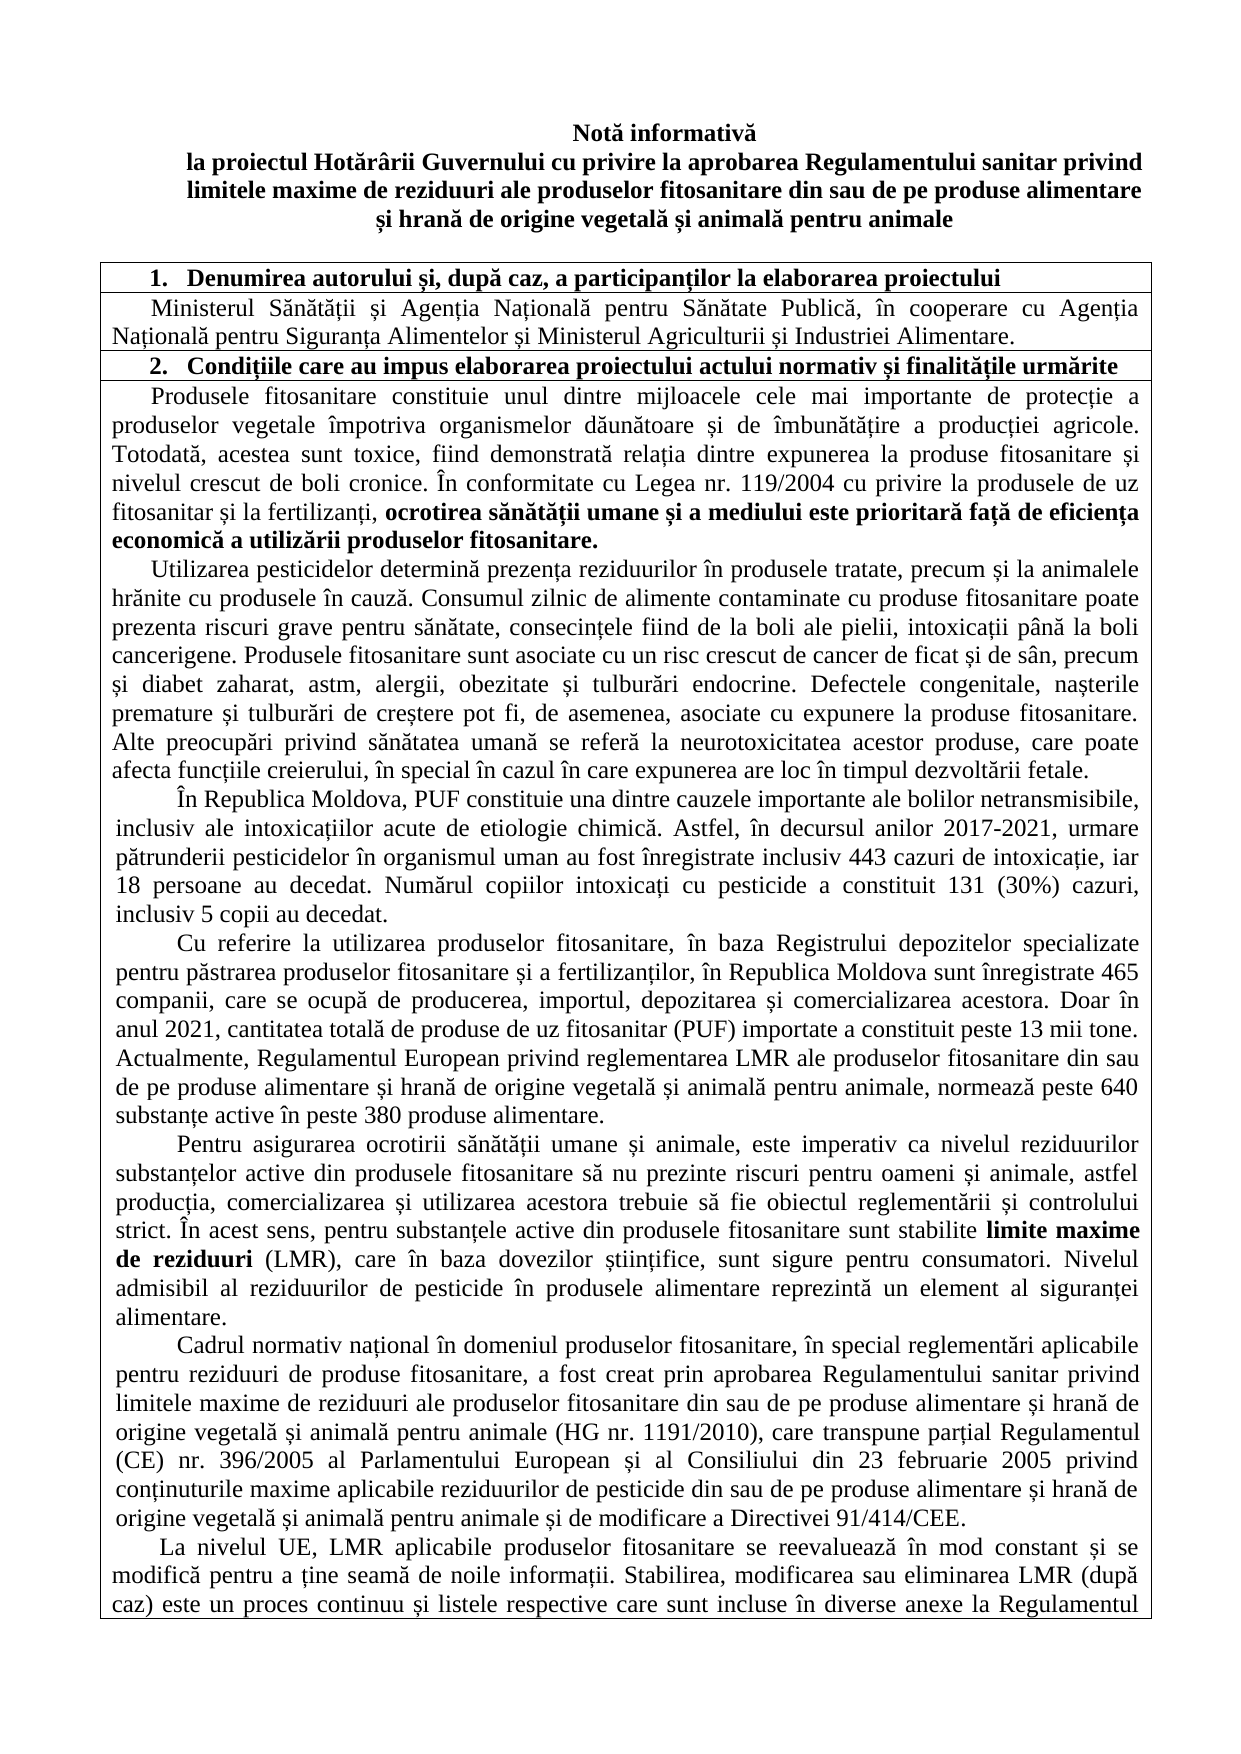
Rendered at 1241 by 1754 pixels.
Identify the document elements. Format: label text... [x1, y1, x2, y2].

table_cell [101, 381, 1151, 1618]
table_cell Condițiile care au impus elaborarea proiectului actului normativ și finalitățile urmărite [101, 351, 1151, 380]
table_cell Ministerul Sănătății și Agenția Națională pentru Sănătate Publică, în cooperare cu Agenția Națională pentru Siguranța Alimentelor și Ministerul Agriculturii și Industriei Alimentare. [101, 293, 1151, 350]
text Notă informativă [177, 118, 1152, 147]
text la proiectul Hotărârii Guvernului cu privire la aprobarea Regulamentului sanitar privind limitele maxime de reziduuri ale produselor fitosanitare din sau de pe produse alimentare și hrană de origine vegetală și animală pentru animale [177, 147, 1152, 233]
table_header Denumirea autorului și, după caz, a participanților la elaborarea proiectului [101, 263, 1151, 292]
